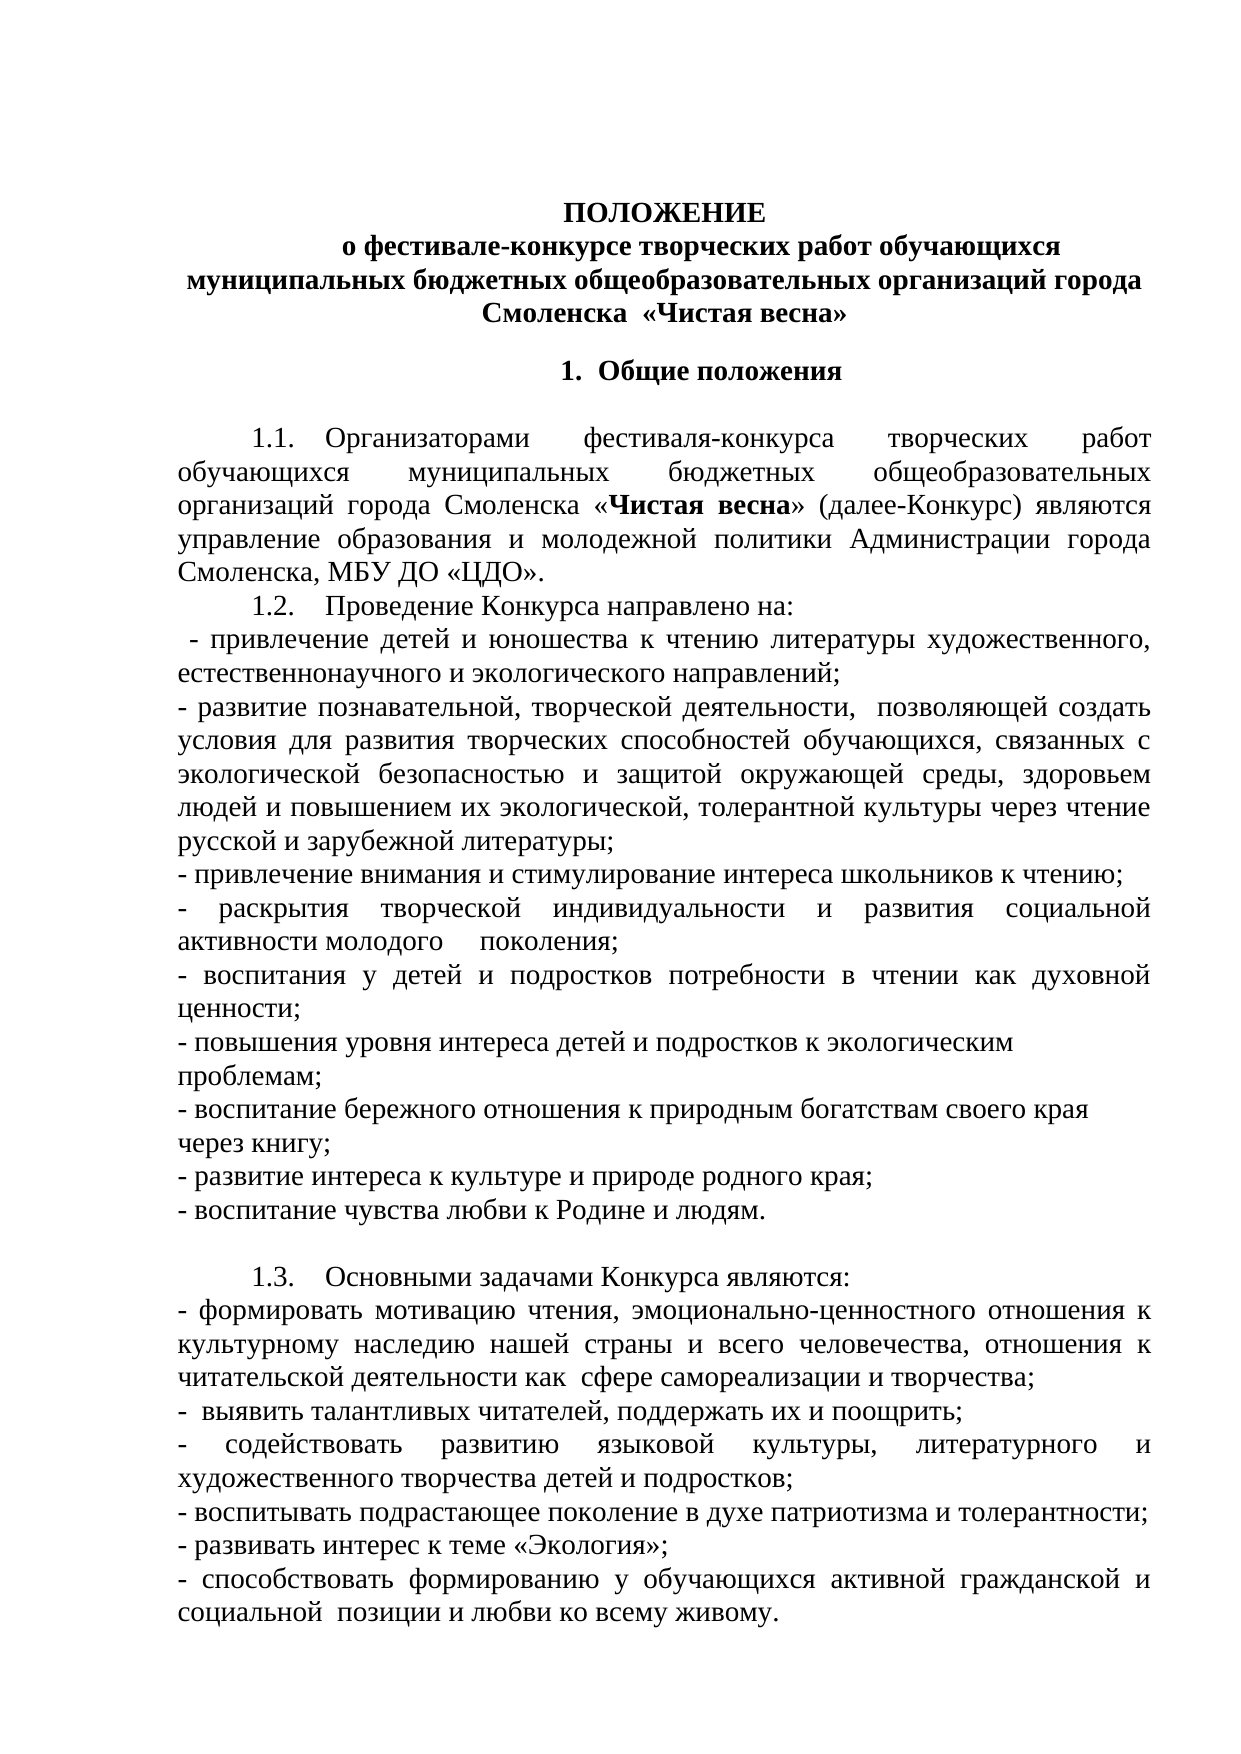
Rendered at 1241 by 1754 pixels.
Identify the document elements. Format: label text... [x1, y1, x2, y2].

text ПОЛОЖЕНИЕ [177, 195, 1152, 228]
list - привлечение внимания и стимулирование интереса школьников к чтению; [177, 856, 1152, 890]
list - развитие познавательной, творческой деятельности, позволяющей создать условия для развития творческих способностей обучающихся, связанных с экологической безопасностью и защитой окружающей среды, здоровьем людей и повышением их экологической, толерантной культуры через чтение русской и зарубежной литературы; [177, 689, 1152, 856]
text - воспитание чувства любви к Родине и людям. [177, 1192, 1152, 1225]
text - развивать интерес к теме «Экология»; [177, 1527, 1152, 1561]
list Общие положения [251, 353, 1152, 387]
text - выявить талантливых читателей, поддержать их и поощрить; [177, 1393, 1152, 1427]
text - воспитывать подрастающее поколение в духе патриотизма и толерантности; [177, 1494, 1152, 1527]
text - развитие интереса к культуре и природе родного края; [177, 1158, 1152, 1192]
text - формировать мотивацию чтения, эмоционально-ценностного отношения к культурному наследию нашей страны и всего человечества, отношения к читательской деятельности как сфере самореализации и творчества; [177, 1292, 1152, 1393]
list - привлечение детей и юношества к чтению литературы художественного, естественнонаучного и экологического направлений; [177, 622, 1152, 689]
list - воспитания у детей и подростков потребности в чтении как духовной ценности; [177, 957, 1152, 1024]
text о фестивале-конкурсе творческих работ обучающихся муниципальных бюджетных общеобразовательных организаций города Смоленска «Чистая весна» [177, 228, 1152, 329]
text - повышения уровня интереса детей и подростков к экологическим проблемам; [177, 1024, 1152, 1091]
list Проведение Конкурса направлено на: [177, 588, 1152, 622]
text - воспитание бережного отношения к природным богатствам своего края через книгу; [177, 1091, 1152, 1158]
list Основными задачами Конкурса являются: [177, 1259, 1152, 1292]
list - раскрытия творческой индивидуальности и развития социальной активности молодого поколения; [177, 890, 1152, 957]
text - способствовать формированию у обучающихся активной гражданской и социальной позиции и любви ко всему живому. [177, 1561, 1152, 1628]
list Организаторами фестиваля-конкурса творческих работ обучающихся муниципальных бюджетных общеобразовательных организаций города Смоленска «Чистая весна» (далее-Конкурс) являются управление образования и молодежной политики Администрации города Смоленска, МБУ ДО «ЦДО». [177, 420, 1152, 588]
text - содействовать развитию языковой культуры, литературного и художественного творчества детей и подростков; [177, 1427, 1152, 1494]
